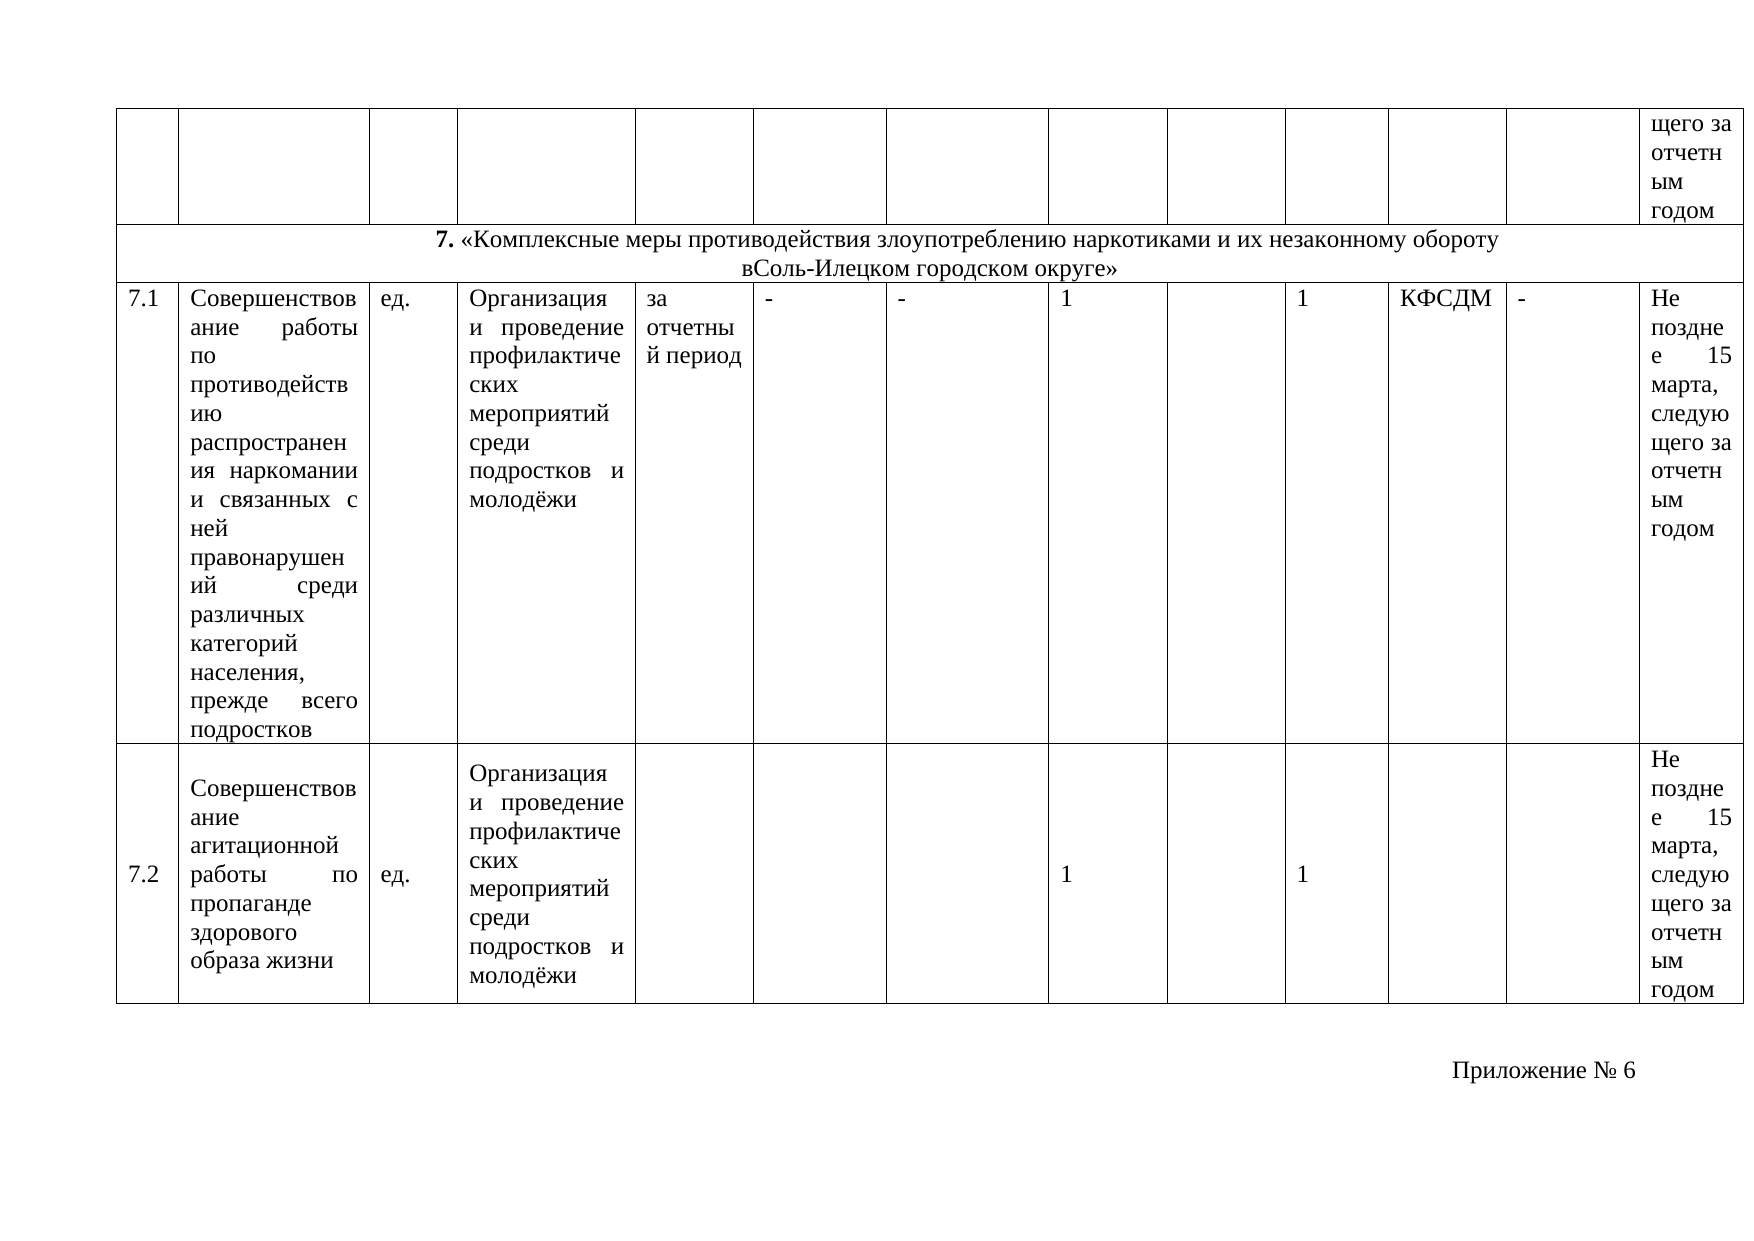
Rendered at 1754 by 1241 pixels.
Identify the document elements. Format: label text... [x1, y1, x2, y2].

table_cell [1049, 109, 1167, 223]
text Приложение № 6 [118, 1055, 1636, 1084]
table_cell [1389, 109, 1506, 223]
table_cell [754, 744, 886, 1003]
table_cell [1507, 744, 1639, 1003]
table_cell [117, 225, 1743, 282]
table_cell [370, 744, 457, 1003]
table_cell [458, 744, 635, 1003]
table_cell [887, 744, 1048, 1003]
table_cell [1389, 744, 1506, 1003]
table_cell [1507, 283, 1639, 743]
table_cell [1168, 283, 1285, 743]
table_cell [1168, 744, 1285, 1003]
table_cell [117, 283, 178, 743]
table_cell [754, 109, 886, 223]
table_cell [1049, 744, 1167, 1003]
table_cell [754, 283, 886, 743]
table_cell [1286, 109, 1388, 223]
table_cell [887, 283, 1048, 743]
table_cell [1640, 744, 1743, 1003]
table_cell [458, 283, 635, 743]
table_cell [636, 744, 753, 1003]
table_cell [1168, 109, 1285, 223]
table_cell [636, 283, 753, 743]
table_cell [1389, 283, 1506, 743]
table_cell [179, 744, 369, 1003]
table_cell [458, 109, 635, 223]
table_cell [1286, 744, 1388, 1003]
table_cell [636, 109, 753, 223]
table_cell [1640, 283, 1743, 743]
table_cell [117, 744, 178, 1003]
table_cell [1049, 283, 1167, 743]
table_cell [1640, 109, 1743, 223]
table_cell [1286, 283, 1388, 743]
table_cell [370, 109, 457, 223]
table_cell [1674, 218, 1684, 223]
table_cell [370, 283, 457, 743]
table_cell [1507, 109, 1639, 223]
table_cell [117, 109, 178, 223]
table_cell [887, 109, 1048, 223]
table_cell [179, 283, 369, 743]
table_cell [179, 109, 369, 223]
